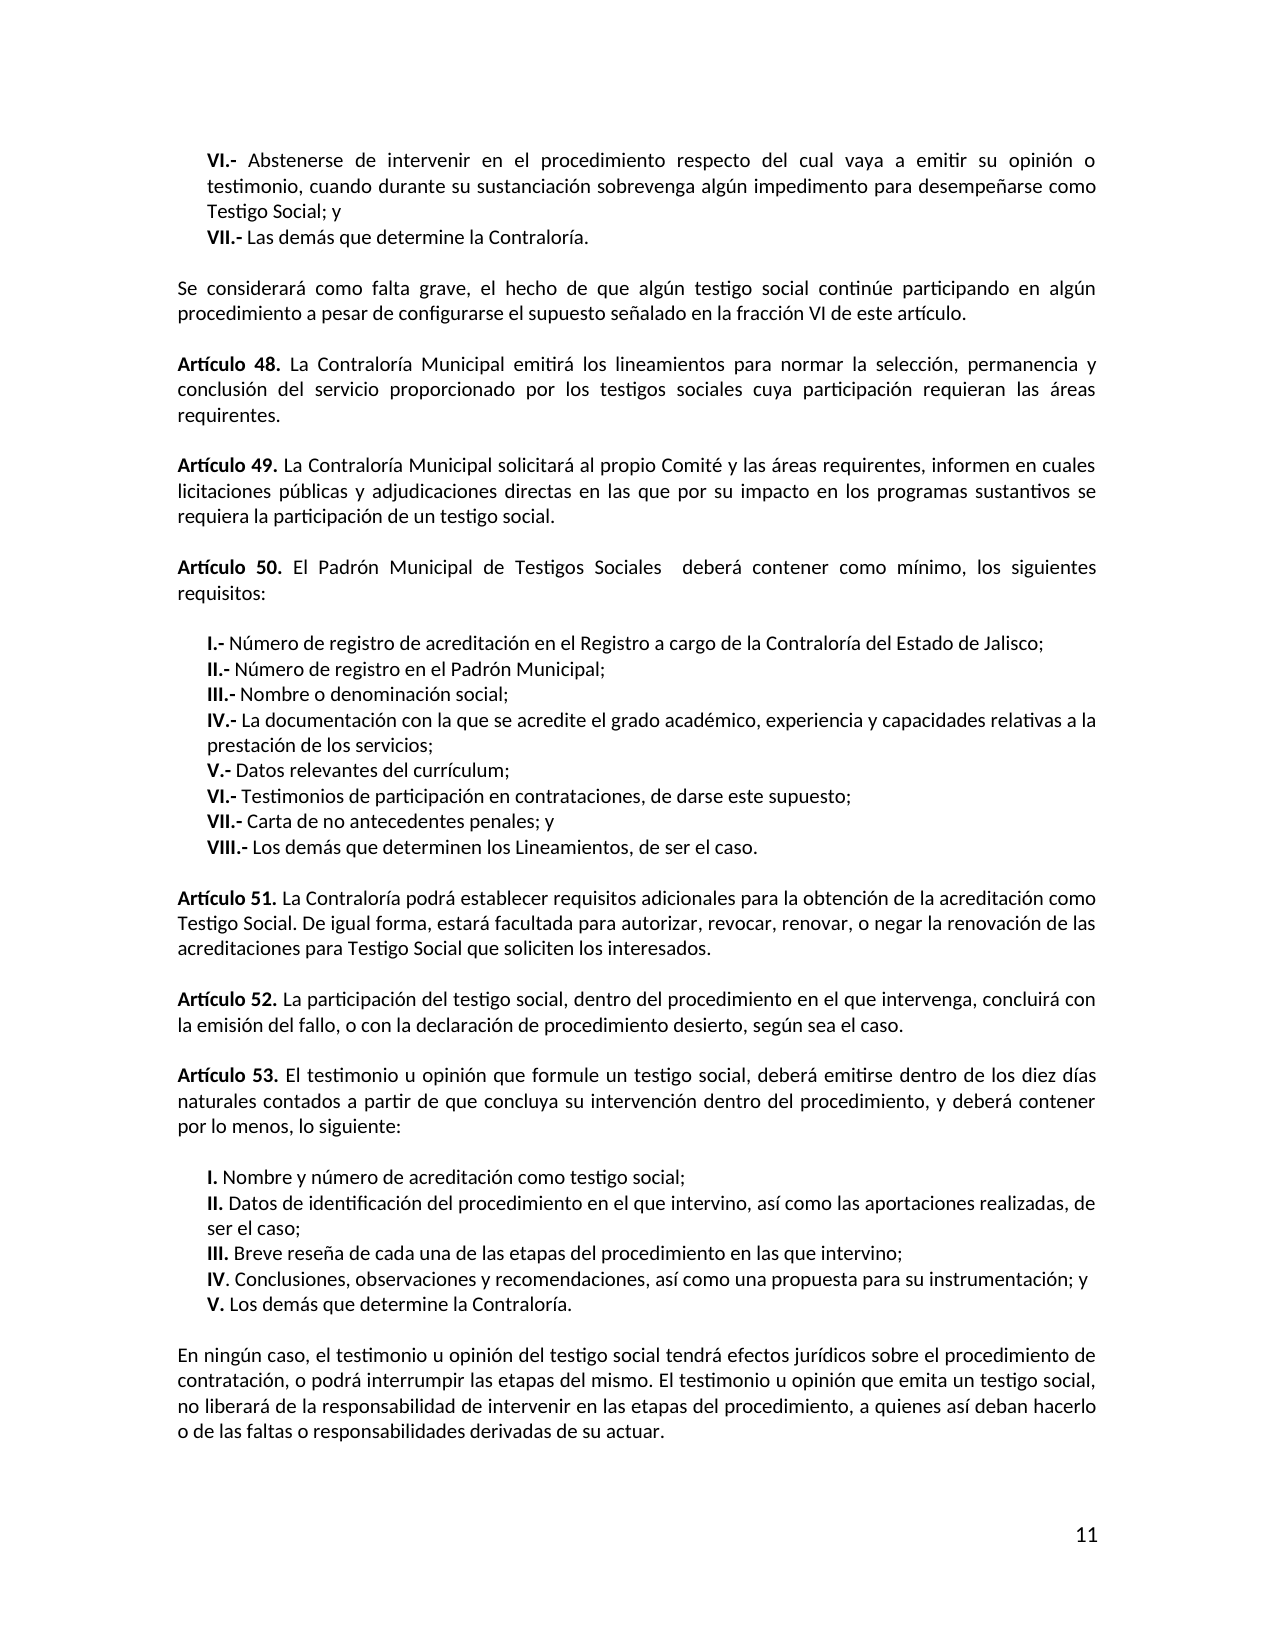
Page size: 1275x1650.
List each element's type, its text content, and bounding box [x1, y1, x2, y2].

text IV.- La documentación con la que se acredite el grado académico, experiencia y capacidades relativas a la prestación de los servicios; [207, 707, 1098, 758]
text III.- Nombre o denominación social; [207, 681, 1098, 707]
text VI.- Abstenerse de intervenir en el procedimiento respecto del cual vaya a emitir su opinión o testimonio, cuando durante su sustanciación sobrevenga algún impedimento para desempeñarse como Testigo Social; y [207, 148, 1098, 224]
text Artículo 48. La Contraloría Municipal emitirá los lineamientos para normar la selección, permanencia y conclusión del servicio proporcionado por los testigos sociales cuya participación requieran las áreas requirentes. [177, 351, 1098, 427]
text V. Los demás que determine la Contraloría. [207, 1291, 1098, 1317]
text VII.- Las demás que determine la Contraloría. [207, 224, 1098, 249]
text Artículo 51. La Contraloría podrá establecer requisitos adicionales para la obtención de la acreditación como Testigo Social. De igual forma, estará facultada para autorizar, revocar, renovar, o negar la renovación de las acreditaciones para Testigo Social que soliciten los interesados. [177, 885, 1098, 961]
text I.- Número de registro de acreditación en el Registro a cargo de la Contraloría del Estado de Jalisco; [207, 631, 1098, 656]
text V.- Datos relevantes del currículum; [207, 758, 1098, 783]
text Artículo 53. El testimonio u opinión que formule un testigo social, deberá emitirse dentro de los diez días naturales contados a partir de que concluya su intervención dentro del procedimiento, y deberá contener por lo menos, lo siguiente: [177, 1063, 1098, 1139]
text VI.- Testimonios de participación en contrataciones, de darse este supuesto; [207, 783, 1098, 808]
text Artículo 52. La participación del testigo social, dentro del procedimiento en el que intervenga, concluirá con la emisión del fallo, o con la declaración de procedimiento desierto, según sea el caso. [177, 986, 1098, 1037]
text II.- Número de registro en el Padrón Municipal; [207, 656, 1098, 681]
text En ningún caso, el testimonio u opinión del testigo social tendrá efectos jurídicos sobre el procedimiento de contratación, o podrá interrumpir las etapas del mismo. El testimonio u opinión que emita un testigo social, no liberará de la responsabilidad de intervenir en las etapas del procedimiento, a quienes así deban hacerlo o de las faltas o responsabilidades derivadas de su actuar. [177, 1342, 1098, 1444]
text Artículo 50. El Padrón Municipal de Testigos Sociales deberá contener como mínimo, los siguientes requisitos: [177, 554, 1098, 605]
text II. Datos de identificación del procedimiento en el que intervino, así como las aportaciones realizadas, de ser el caso; [207, 1190, 1098, 1241]
text Artículo 49. La Contraloría Municipal solicitará al propio Comité y las áreas requirentes, informen en cuales licitaciones públicas y adjudicaciones directas en las que por su impacto en los programas sustantivos se requiera la participación de un testigo social. [177, 453, 1098, 529]
text III. Breve reseña de cada una de las etapas del procedimiento en las que intervino; [207, 1241, 1098, 1266]
text IV. Conclusiones, observaciones y recomendaciones, así como una propuesta para su instrumentación; y [207, 1266, 1098, 1291]
text VIII.- Los demás que determinen los Lineamientos, de ser el caso. [207, 834, 1098, 859]
text I. Nombre y número de acreditación como testigo social; [207, 1164, 1098, 1190]
text VII.- Carta de no antecedentes penales; y [207, 808, 1098, 834]
text Se considerará como falta grave, el hecho de que algún testigo social continúe participando en algún procedimiento a pesar de configurarse el supuesto señalado en la fracción VI de este artículo. [177, 275, 1098, 326]
